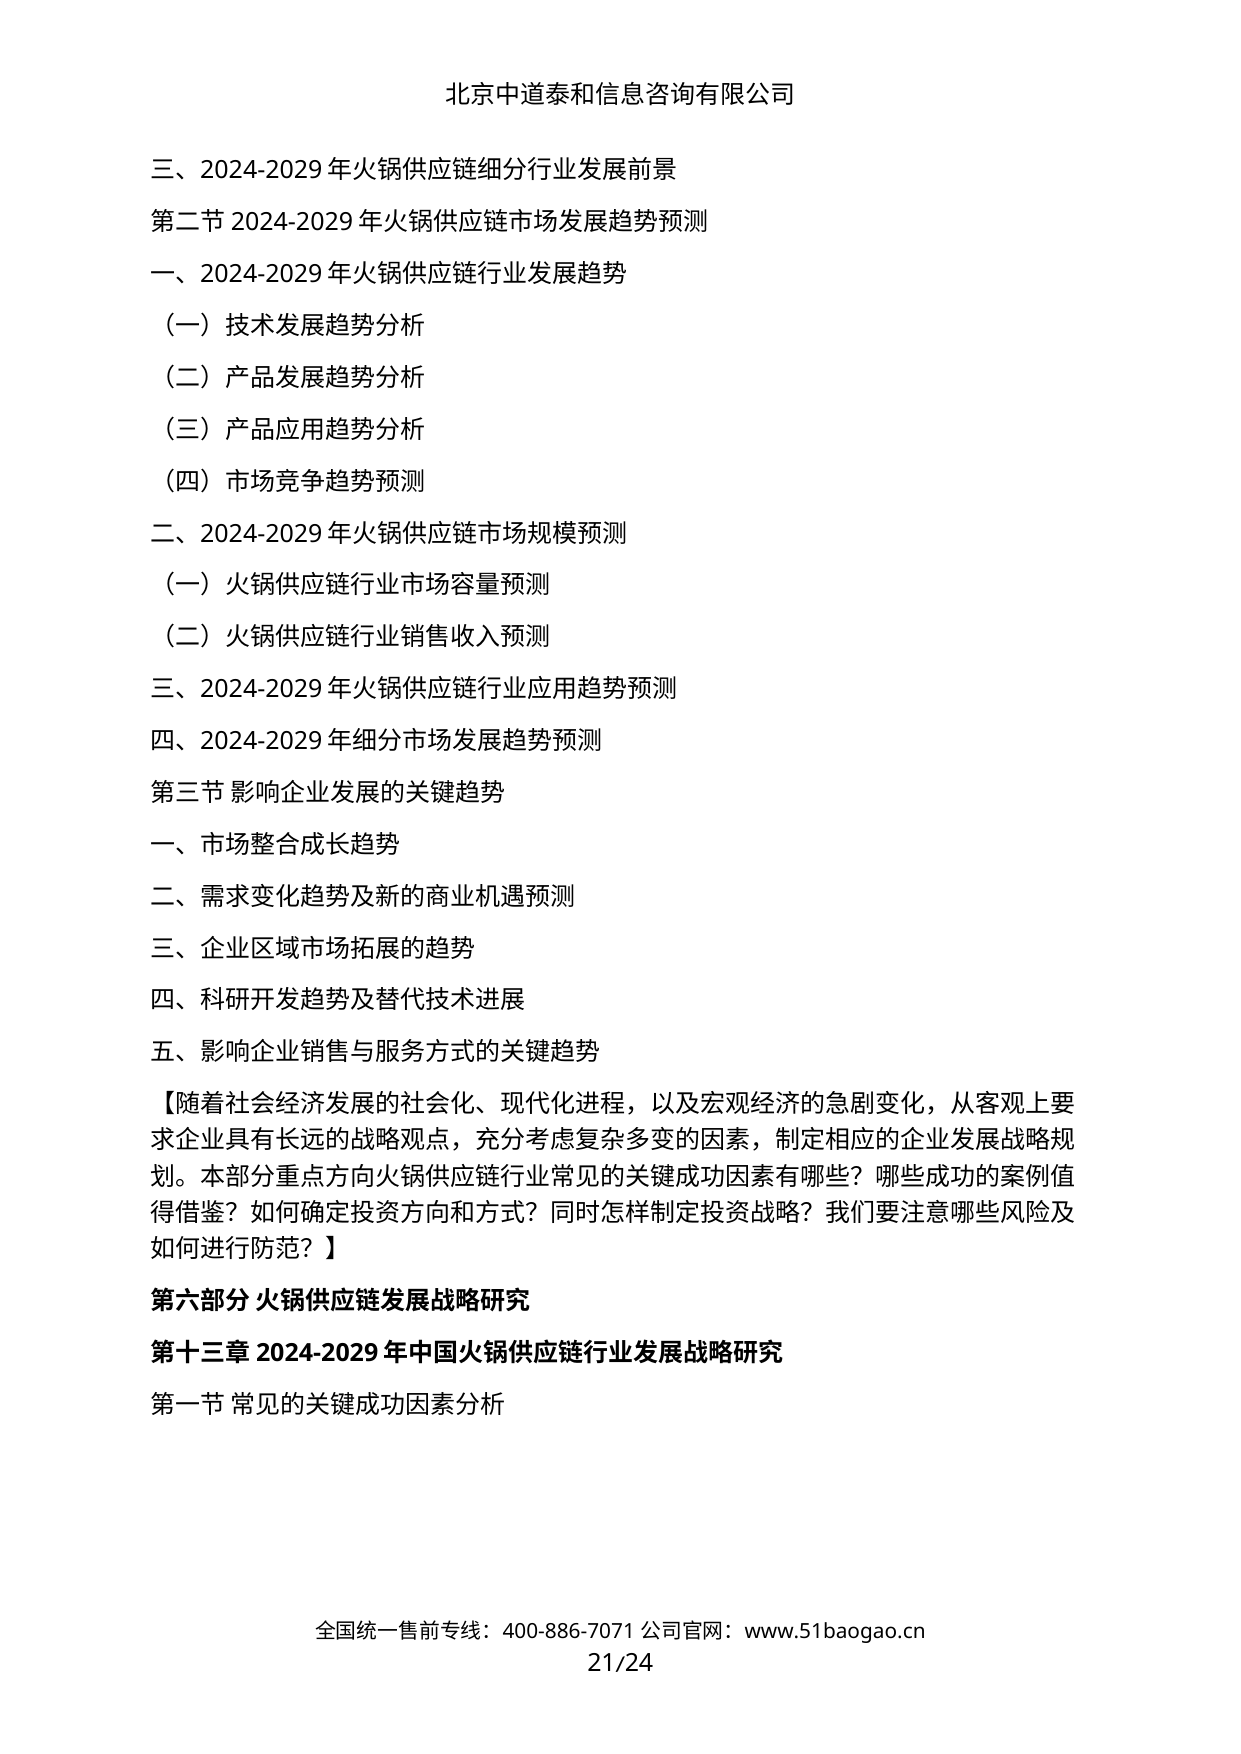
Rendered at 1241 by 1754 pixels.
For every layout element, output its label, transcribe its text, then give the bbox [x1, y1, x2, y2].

text 五、影响企业销售与服务方式的关键趋势 [150, 1032, 1090, 1068]
text 第二节 2024-2029年火锅供应链市场发展趋势预测 [150, 202, 1090, 238]
text （一）火锅供应链行业市场容量预测 [150, 565, 1090, 601]
text 四、2024-2029年细分市场发展趋势预测 [150, 721, 1090, 757]
text 三、2024-2029年火锅供应链细分行业发展前景 [150, 150, 1090, 186]
text 一、2024-2029年火锅供应链行业发展趋势 [150, 254, 1090, 290]
text 四、科研开发趋势及替代技术进展 [150, 980, 1090, 1016]
text 第六部分 火锅供应链发展战略研究 [150, 1281, 1090, 1317]
text （四）市场竞争趋势预测 [150, 461, 1090, 497]
text 第十三章 2024-2029年中国火锅供应链行业发展战略研究 [150, 1332, 1090, 1369]
text 【随着社会经济发展的社会化、现代化进程，以及宏观经济的急剧变化，从客观上要求企业具有长远的战略观点，充分考虑复杂多变的因素，制定相应的企业发展战略规划。本部分重点方向火锅供应链行业常见的关键成功因素有哪些？哪些成功的案例值得借鉴？如何确定投资方向和方式？同时怎样制定投资战略？我们要注意哪些风险及如何进行防范？】 [150, 1084, 1090, 1265]
text 二、2024-2029年火锅供应链市场规模预测 [150, 513, 1090, 549]
text 第一节 常见的关键成功因素分析 [150, 1384, 1090, 1421]
text （二）火锅供应链行业销售收入预测 [150, 617, 1090, 653]
text （一）技术发展趋势分析 [150, 306, 1090, 342]
text 三、企业区域市场拓展的趋势 [150, 928, 1090, 964]
text 三、2024-2029年火锅供应链行业应用趋势预测 [150, 669, 1090, 705]
text 第三节 影响企业发展的关键趋势 [150, 772, 1090, 809]
text （三）产品应用趋势分析 [150, 409, 1090, 446]
text （二）产品发展趋势分析 [150, 357, 1090, 394]
text 一、市场整合成长趋势 [150, 824, 1090, 861]
text 二、需求变化趋势及新的商业机遇预测 [150, 876, 1090, 912]
